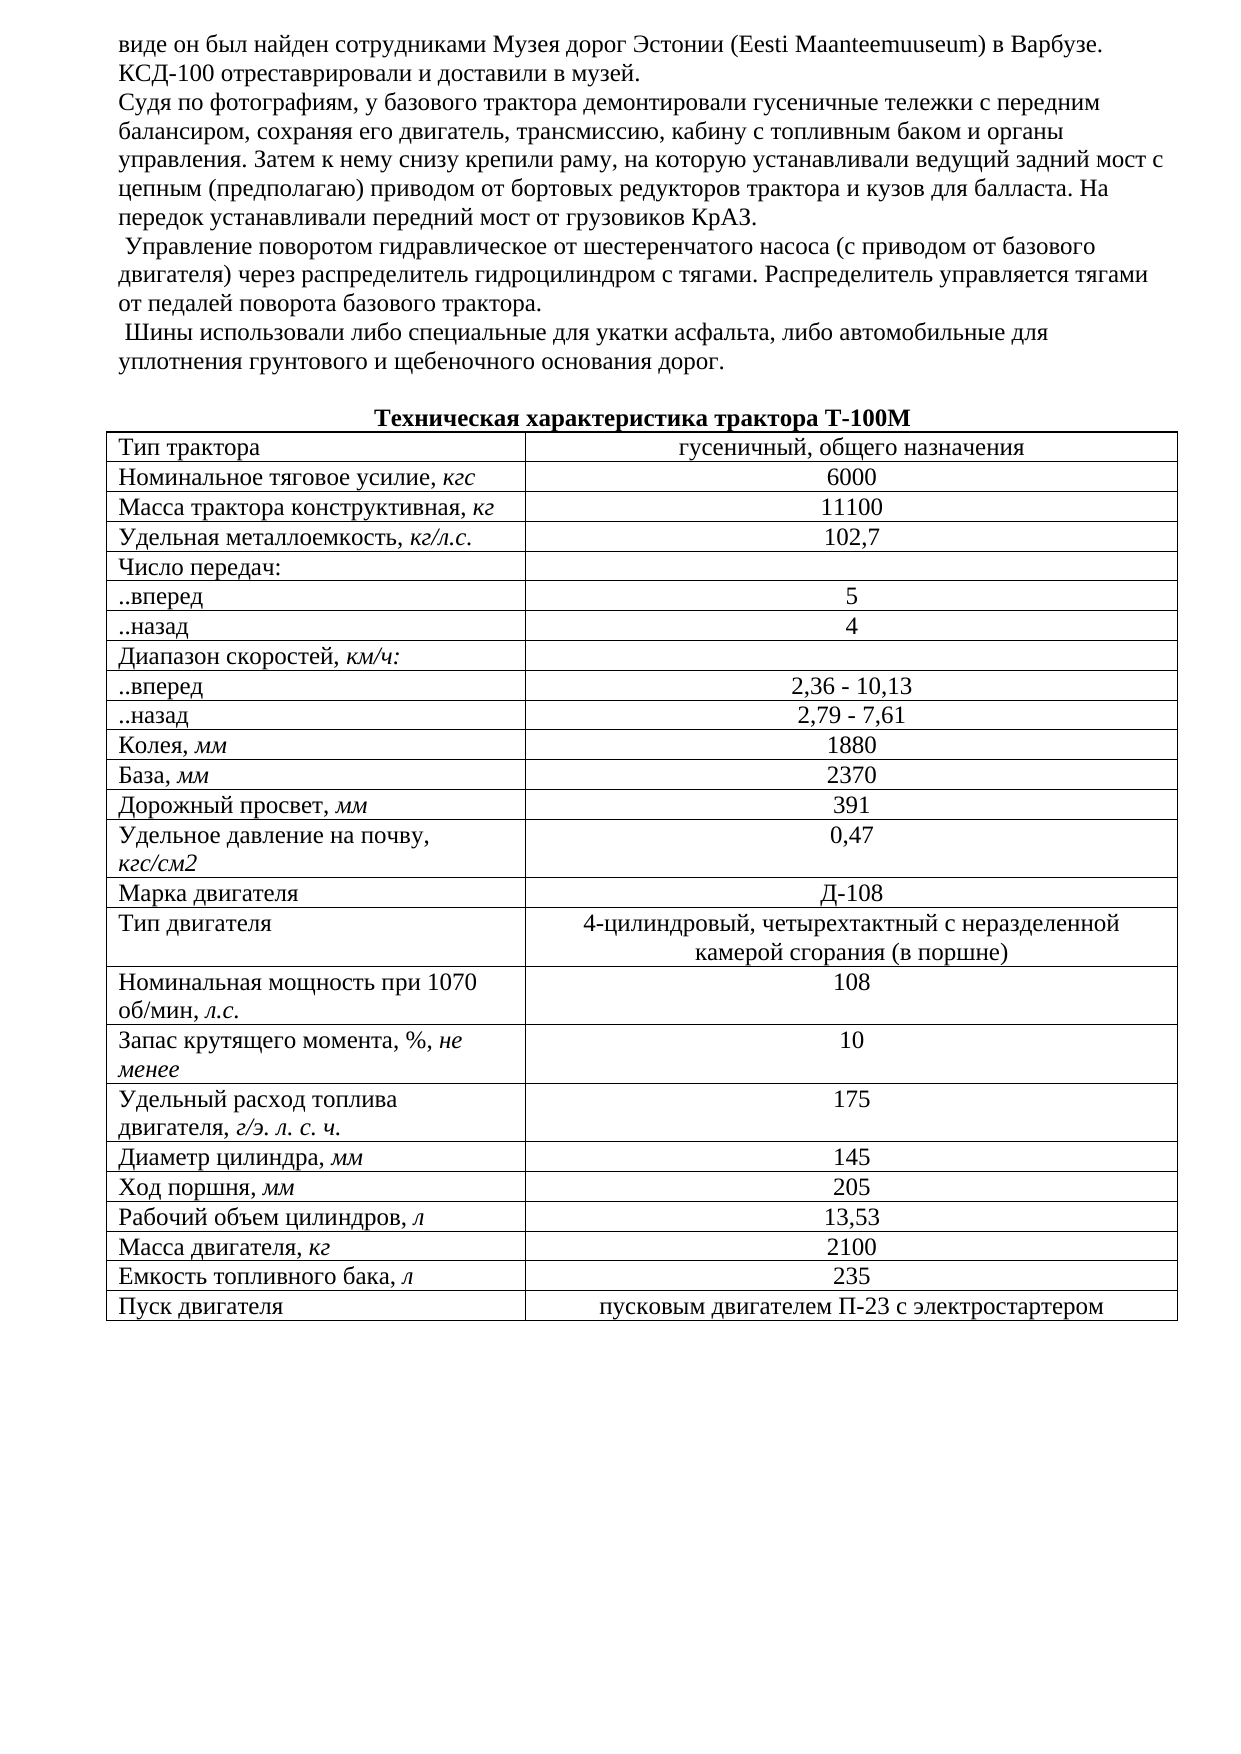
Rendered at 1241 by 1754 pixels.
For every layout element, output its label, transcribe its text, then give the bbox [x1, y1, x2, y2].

table_cell Дорожный просвет, мм [107, 790, 525, 819]
table_cell Номинальное тяговое усилие, кгс [107, 462, 525, 491]
table_cell 6000 [526, 462, 1177, 491]
table_cell 145 [526, 1142, 1177, 1171]
table_cell 4 [526, 611, 1177, 640]
table_cell 205 [526, 1172, 1177, 1201]
table_cell 10 [526, 1025, 1177, 1083]
table_cell Номинальная мощность при 1070 об/мин, л.с. [107, 967, 525, 1024]
table_cell ..вперед [107, 671, 525, 699]
table_cell ..назад [107, 701, 525, 729]
table_header гусеничный, общего назначения [526, 433, 1177, 461]
table_cell Марка двигателя [107, 878, 525, 907]
table_cell пусковым двигателем П-23 с электростартером [526, 1291, 1177, 1320]
table_cell Тип двигателя [107, 908, 525, 966]
table_cell Масса трактора конструктивная, кг [107, 492, 525, 521]
table_cell База, мм [107, 760, 525, 789]
table_cell ..вперед [107, 581, 525, 610]
table_cell 175 [526, 1084, 1177, 1141]
text Техническая характеристика трактора Т-100M [118, 403, 1167, 431]
text Шины использовали либо специальные для укатки асфальта, либо автомобильные для уплотнения грунтового и щебеночного основания дорог. [118, 317, 1167, 374]
table_cell 11100 [526, 492, 1177, 521]
table_cell Емкость топливного бака, л [107, 1261, 525, 1290]
table_cell 108 [526, 967, 1177, 1024]
table_cell Ход поршня, мм [107, 1172, 525, 1201]
table_cell 391 [526, 790, 1177, 819]
text Судя по фотографиям, у базового трактора демонтировали гусеничные тележки с передним балансиром, сохраняя его двигатель, трансмиссию, кабину с топливным баком и органы управления. Затем к нему снизу крепили раму, на которую устанавливали ведущий задний мост с цепным (предполагаю) приводом от бортовых редукторов трактора и кузов для балласта. На передок устанавливали передний мост от грузовиков КрАЗ. [118, 87, 1167, 231]
table_cell [526, 641, 1177, 670]
table_cell Удельная металлоемкость, кг/л.с. [107, 522, 525, 551]
table_cell 5 [526, 581, 1177, 610]
table_cell Число передач: [107, 552, 525, 580]
table_cell Рабочий объем цилиндров, л [107, 1202, 525, 1231]
table_cell Удельное давление на почву, кгс/см2 [107, 820, 525, 877]
table_cell ..назад [107, 611, 525, 640]
table_cell Диаметр цилиндра, мм [107, 1142, 525, 1171]
table_cell 2,36 - 10,13 [526, 671, 1177, 699]
table_cell 235 [526, 1261, 1177, 1290]
table_cell Масса двигателя, кг [107, 1232, 525, 1260]
table_cell Запас крутящего момента, %, не менее [107, 1025, 525, 1083]
table_cell 4-цилиндровый, четырехтактный с неразделенной камерой сгорания (в поршне) [526, 908, 1177, 966]
table_cell 13,53 [526, 1202, 1177, 1231]
table_cell Колея, мм [107, 730, 525, 759]
text Управление поворотом гидравлическое от шестеренчатого насоса (с приводом от базового двигателя) через распределитель гидроцилиндром с тягами. Распределитель управляется тягами от педалей поворота базового трактора. [118, 231, 1167, 317]
table_cell 1880 [526, 730, 1177, 759]
table_cell Диапазон скоростей, км/ч: [107, 641, 525, 670]
table_cell 2100 [526, 1232, 1177, 1260]
table_cell Удельный расход топлива двигателя, г/э. л. с. ч. [107, 1084, 525, 1141]
table_cell [526, 552, 1177, 580]
table_cell 2370 [526, 760, 1177, 789]
table_cell 102,7 [526, 522, 1177, 551]
table_header Тип трактора [107, 433, 525, 461]
table_cell Пуск двигателя [107, 1291, 525, 1320]
table_cell 2,79 - 7,61 [526, 701, 1177, 729]
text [118, 29, 1167, 87]
table_cell 0,47 [526, 820, 1177, 877]
table_cell Д-108 [526, 878, 1177, 907]
